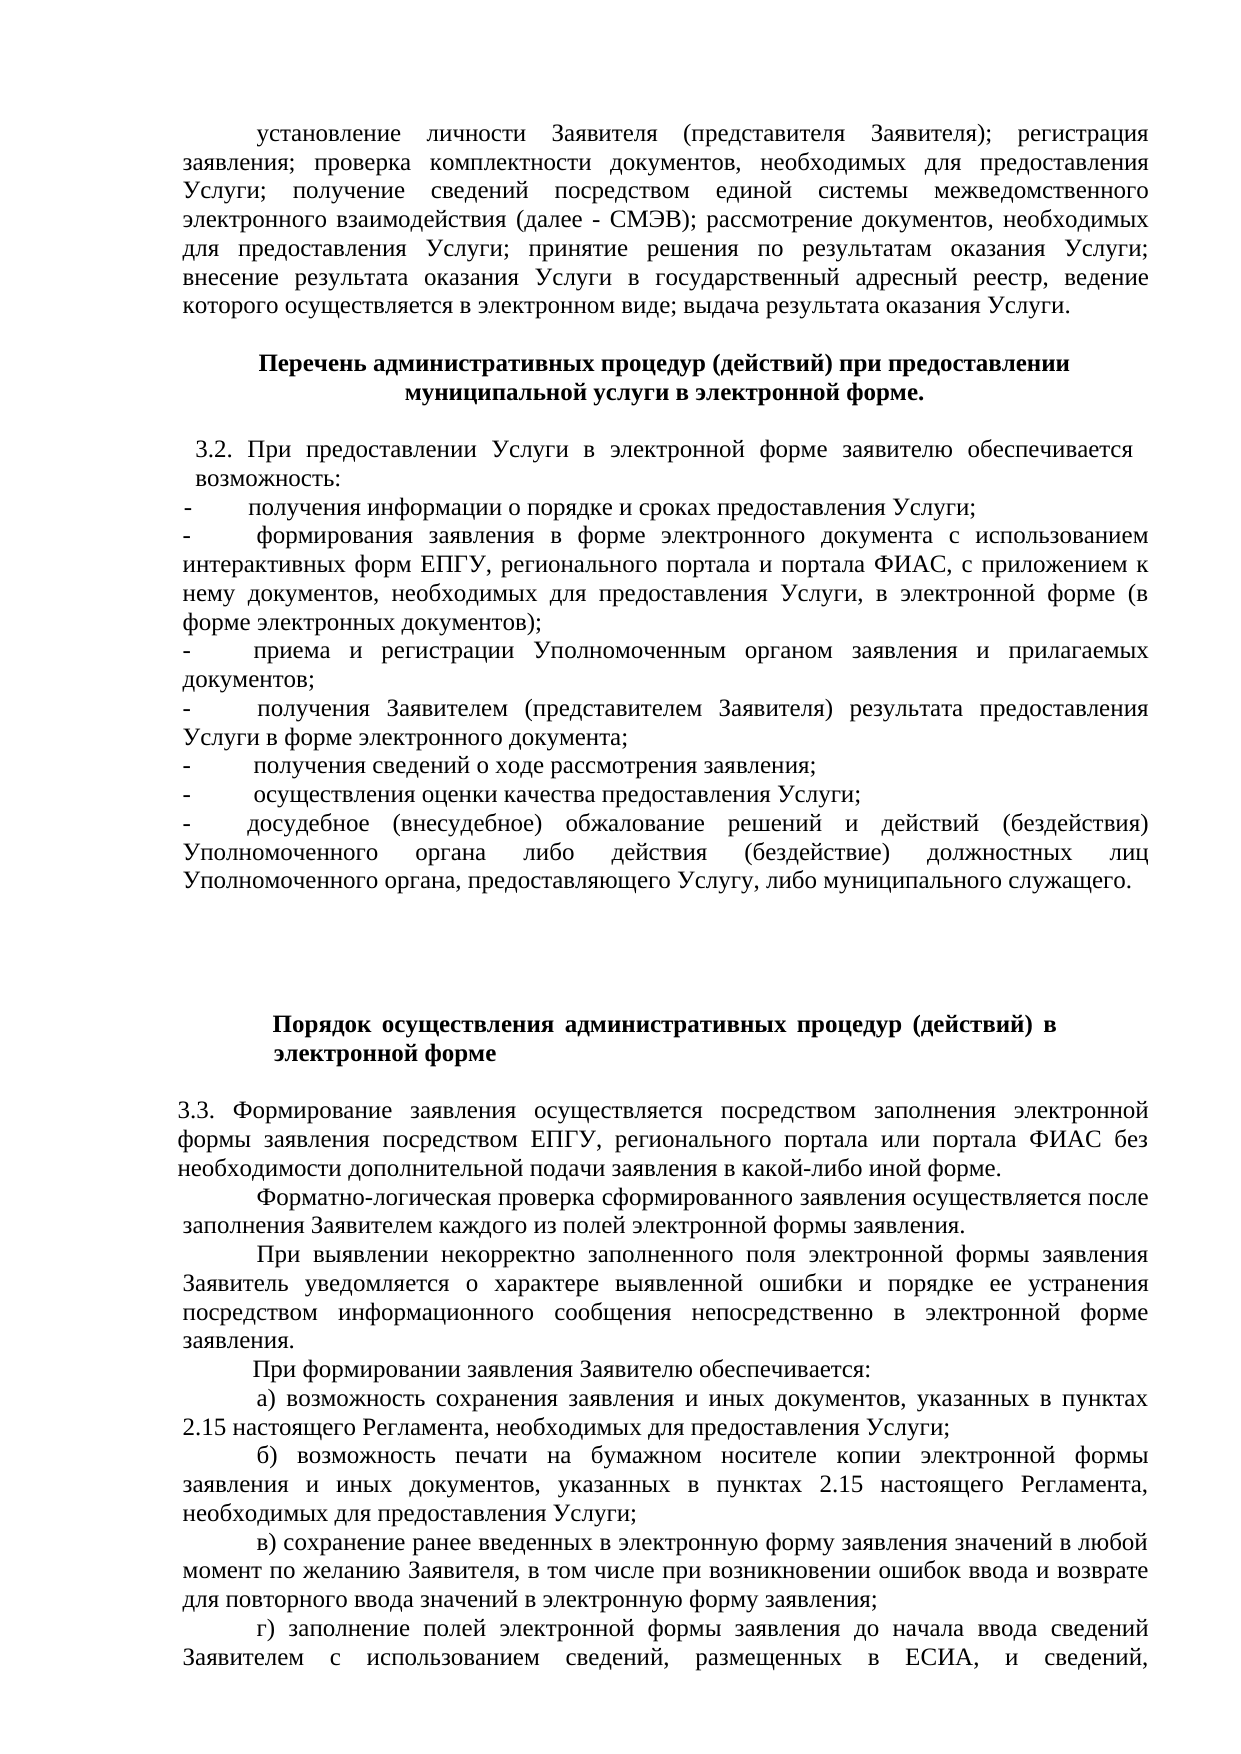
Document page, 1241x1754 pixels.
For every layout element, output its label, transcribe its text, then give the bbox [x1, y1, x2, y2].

text Форматно-логическая проверка сформированного заявления осуществляется после заполнения Заявителем каждого из полей электронной формы заявления. [182, 1182, 1149, 1239]
text 3.2. При предоставлении Услуги в электронной форме заявителю обеспечивается возможность: [195, 434, 1134, 492]
text Перечень административных процедур (действий) при предоставлении [177, 348, 1152, 377]
text установление личности Заявителя (представителя Заявителя); регистрация заявления; проверка комплектности документов, необходимых для предоставления Услуги; получение сведений посредством единой системы межведомственного электронного взаимодействия (далее - СМЭВ); рассмотрение документов, необходимых для предоставления Услуги; принятие решения по результатам оказания Услуги; внесение результата оказания Услуги в государственный адресный реестр, ведение которого осуществляется в электронном виде; выдача результата оказания Услуги. [182, 118, 1149, 319]
text При выявлении некорректно заполненного поля электронной формы заявления Заявитель уведомляется о характере выявленной ошибки и порядке ее устранения посредством информационного сообщения непосредственно в электронной форме заявления. [182, 1239, 1149, 1354]
text - досудебное (внесудебное) обжалование решений и действий (бездействия) Уполномоченного органа либо действия (бездействие) должностных лиц Уполномоченного органа, предоставляющего Услугу, либо муниципального служащего. [182, 808, 1149, 894]
text б) возможность печати на бумажном носителе копии электронной формы заявления и иных документов, указанных в пунктах 2.15 настоящего Регламента, необходимых для предоставления Услуги; [182, 1441, 1149, 1527]
text При формировании заявления Заявителю обеспечивается: [252, 1354, 1149, 1383]
text - получения информации о порядке и сроках предоставления Услуги; [177, 492, 1149, 521]
text - осуществления оценки качества предоставления Услуги; [182, 779, 1149, 808]
text - формирования заявления в форме электронного документа с использованием интерактивных форм ЕПГУ, регионального портала и портала ФИАС, с приложением к нему документов, необходимых для предоставления Услуги, в электронной форме (в форме электронных документов); [182, 521, 1149, 636]
text - приема и регистрации Уполномоченным органом заявления и прилагаемых документов; [182, 636, 1149, 693]
text а) возможность сохранения заявления и иных документов, указанных в пунктах 2.15 настоящего Регламента, необходимых для предоставления Услуги; [182, 1383, 1149, 1441]
text Порядок осуществления административных процедур (действий) в электронной форме [272, 1009, 1057, 1067]
text - получения Заявителем (представителем Заявителя) результата предоставления Услуги в форме электронного документа; [182, 693, 1149, 751]
text 3.3. Формирование заявления осуществляется посредством заполнения электронной формы заявления посредством ЕПГУ, регионального портала или портала ФИАС без необходимости дополнительной подачи заявления в какой-либо иной форме. [177, 1096, 1149, 1182]
text муниципальной услуги в электронной форме. [177, 377, 1152, 406]
text в) сохранение ранее введенных в электронную форму заявления значений в любой момент по желанию Заявителя, в том числе при возникновении ошибок ввода и возврате для повторного ввода значений в электронную форму заявления; [182, 1527, 1149, 1613]
text - получения сведений о ходе рассмотрения заявления; [182, 751, 1149, 779]
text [182, 1613, 1149, 1671]
